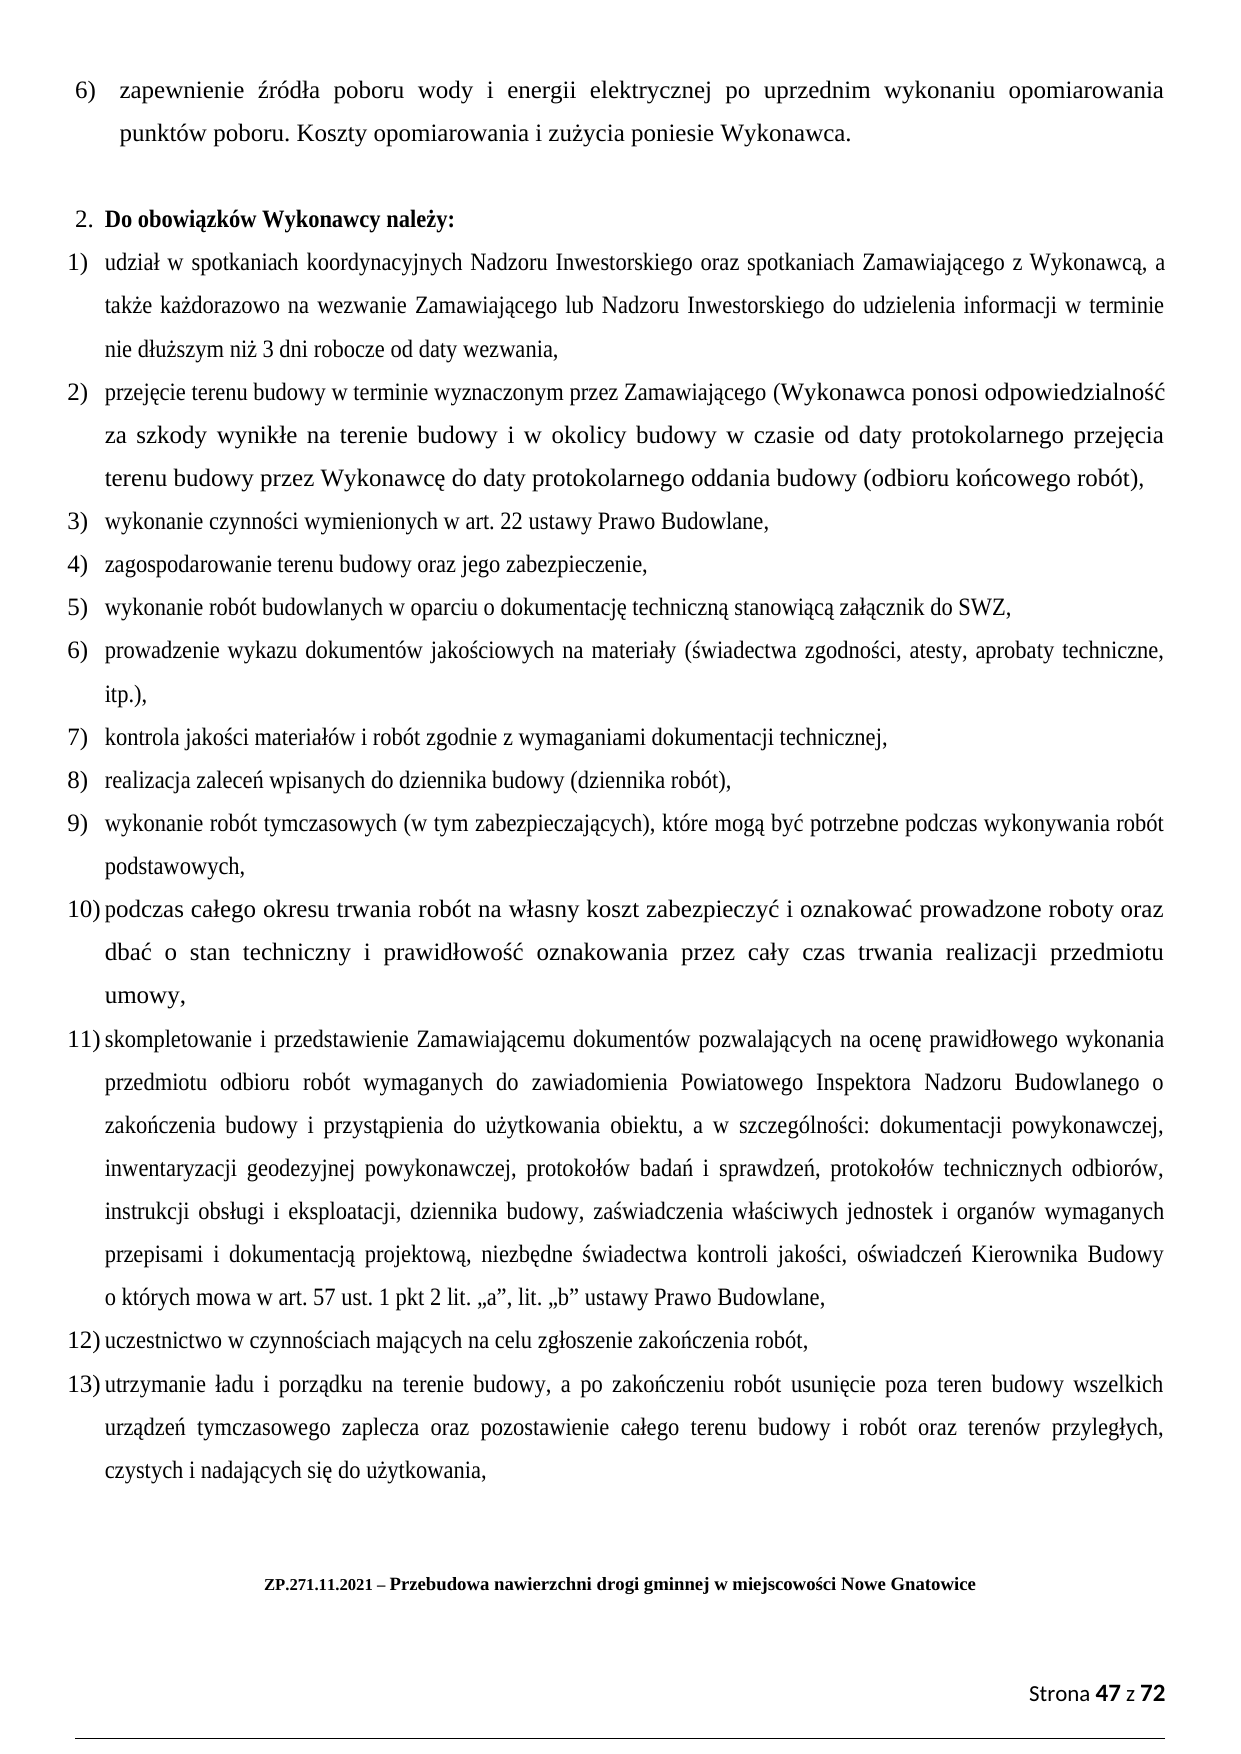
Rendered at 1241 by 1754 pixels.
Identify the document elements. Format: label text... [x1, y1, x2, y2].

list podczas całego okresu trwania robót na własny koszt zabezpieczyć i oznakować prowadzone roboty oraz dbać o stan techniczny i prawidłowość oznakowania przez cały czas trwania realizacji przedmiotu umowy, [67, 894, 1165, 1009]
list przejęcie terenu budowy w terminie wyznaczonym przez Zamawiającego (Wykonawca ponosi odpowiedzialność za szkody wynikłe na terenie budowy i w okolicy budowy w czasie od daty protokolarnego przejęcia terenu budowy przez Wykonawcę do daty protokolarnego oddania budowy (odbioru końcowego robót), [67, 377, 1165, 492]
list zagospodarowanie terenu budowy oraz jego zabezpieczenie, [67, 549, 1165, 578]
list realizacja zaleceń wpisanych do dziennika budowy (dziennika robót), [67, 765, 1165, 794]
list utrzymanie ładu i porządku na terenie budowy, a po zakończeniu robót usunięcie poza teren budowy wszelkich urządzeń tymczasowego zaplecza oraz pozostawienie całego terenu budowy i robót oraz terenów przyległych, czystych i nadających się do użytkowania, [67, 1369, 1165, 1484]
list skompletowanie i przedstawienie Zamawiającemu dokumentów pozwalających na ocenę prawidłowego wykonania przedmiotu odbioru robót wymaganych do zawiadomienia Powiatowego Inspektora Nadzoru Budowlanego o zakończenia budowy i przystąpienia do użytkowania obiektu, a w szczególności: dokumentacji powykonawczej, inwentaryzacji geodezyjnej powykonawczej, protokołów badań i sprawdzeń, protokołów technicznych odbiorów, instrukcji obsługi i eksploatacji, dziennika budowy, zaświadczenia właściwych jednostek i organów wymaganych przepisami i dokumentacją projektową, niezbędne świadectwa kontroli jakości, oświadczeń Kierownika Budowy o których mowa w art. 57 ust. 1 pkt 2 lit. „a”, lit. „b” ustawy Prawo Budowlane, [67, 1024, 1165, 1311]
list wykonanie robót budowlanych w oparciu o dokumentację techniczną stanowiącą załącznik do SWZ, [67, 592, 1165, 621]
list wykonanie czynności wymienionych w art. 22 ustawy Prawo Budowlane, [67, 506, 1165, 535]
list uczestnictwo w czynnościach mających na celu zgłoszenie zakończenia robót, [67, 1326, 1165, 1354]
list udział w spotkaniach koordynacyjnych Nadzoru Inwestorskiego oraz spotkaniach Zamawiającego z Wykonawcą, a także każdorazowo na wezwanie Zamawiającego lub Nadzoru Inwestorskiego do udzielenia informacji w terminie nie dłuższym niż 3 dni robocze od daty wezwania, [67, 247, 1165, 362]
list prowadzenie wykazu dokumentów jakościowych na materiały (świadectwa zgodności, atesty, aprobaty techniczne, itp.), [67, 636, 1165, 707]
list Do obowiązków Wykonawcy należy: [75, 204, 1165, 233]
list wykonanie robót tymczasowych (w tym zabezpieczających), które mogą być potrzebne podczas wykonywania robót podstawowych, [67, 808, 1165, 880]
list zapewnienie źródła poboru wody i energii elektrycznej po uprzednim wykonaniu opomiarowania punktów poboru. Koszty opomiarowania i zużycia poniesie Wykonawca. [75, 75, 1165, 147]
list kontrola jakości materiałów i robót zgodnie z wymaganiami dokumentacji technicznej, [67, 722, 1165, 751]
